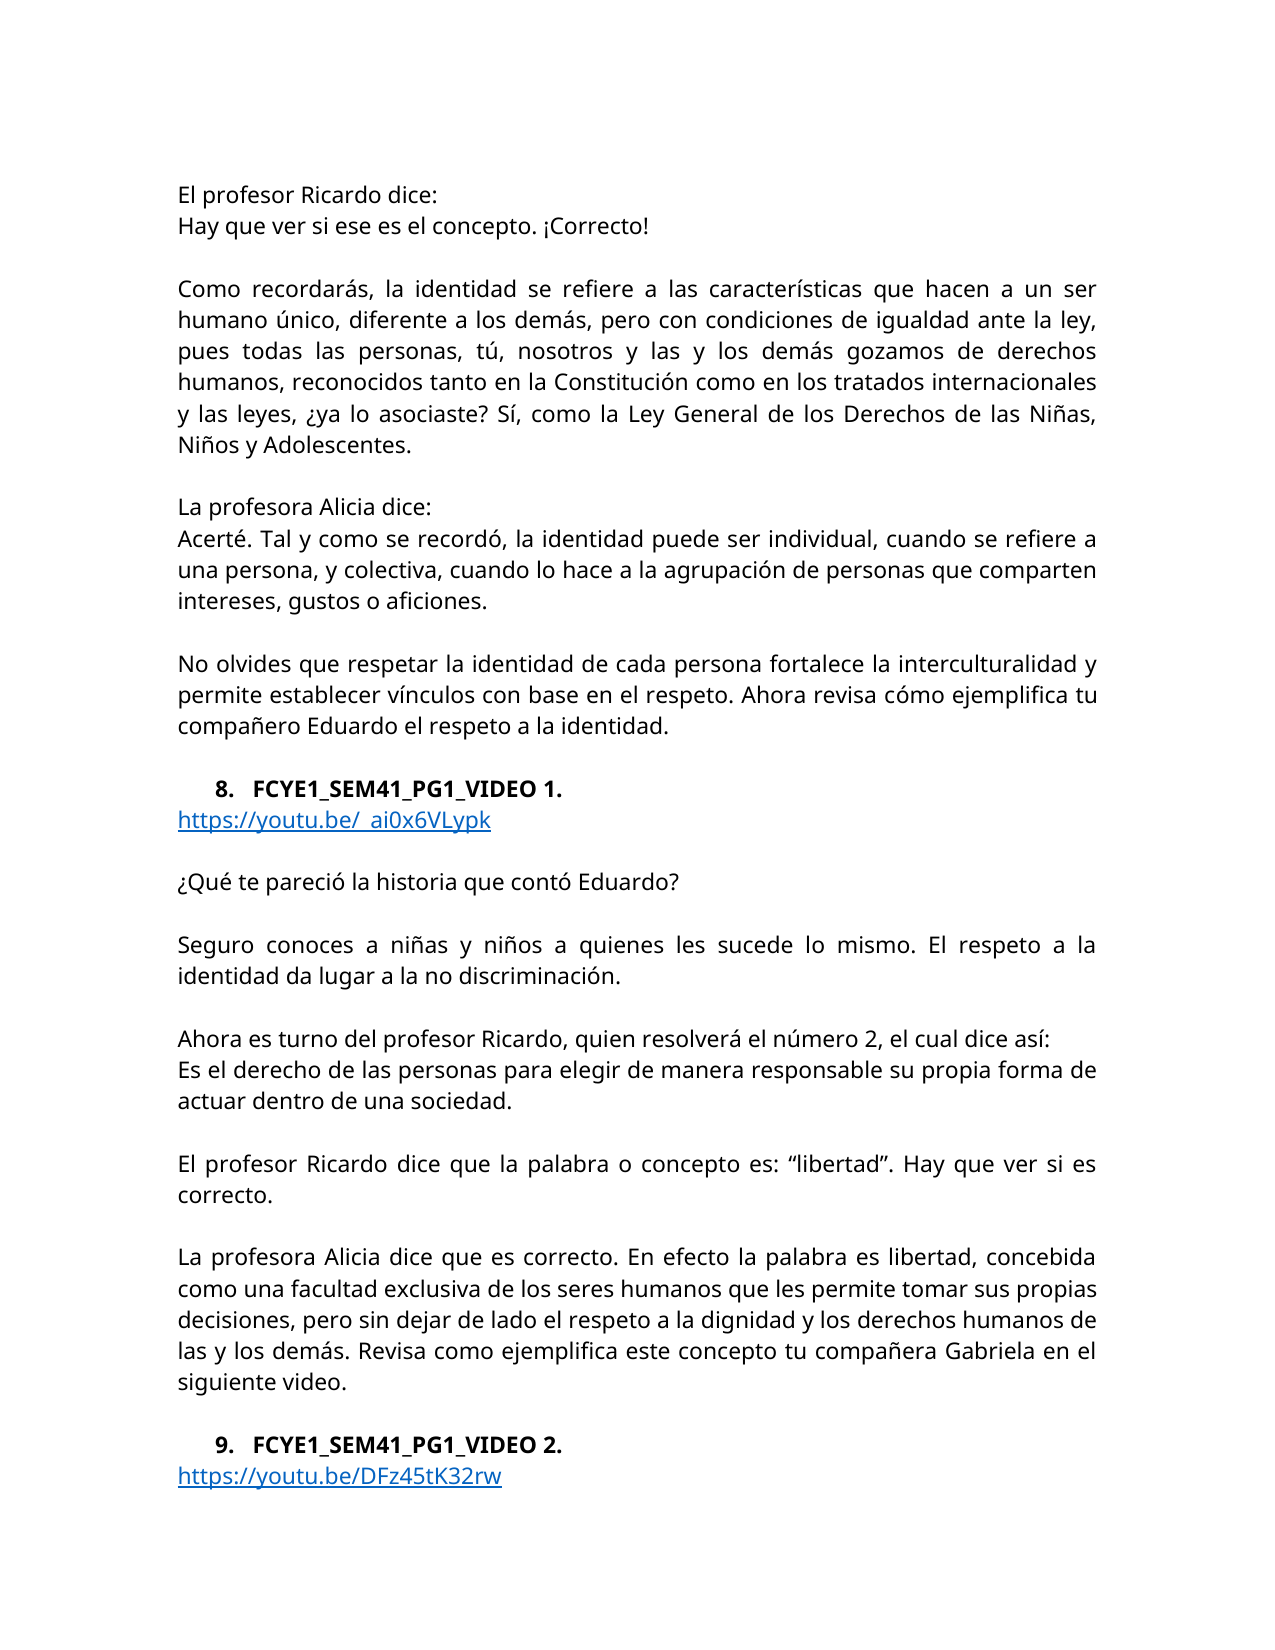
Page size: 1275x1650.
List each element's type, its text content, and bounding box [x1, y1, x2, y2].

text https://youtu.be/DFz45tK32rw [177, 1460, 1098, 1491]
text La profesora Alicia dice que es correcto. En efecto la palabra es libertad, concebida como una facultad exclusiva de los seres humanos que les permite tomar sus propias decisiones, pero sin dejar de lado el respeto a la dignidad y los derechos humanos de las y los demás. Revisa como ejemplifica este concepto tu compañera Gabriela en el siguiente video. [177, 1241, 1098, 1398]
text Es el derecho de las personas para elegir de manera responsable su propia forma de actuar dentro de una sociedad. [177, 1054, 1098, 1116]
text Como recordarás, la identidad se refiere a las características que hacen a un ser humano único, diferente a los demás, pero con condiciones de igualdad ante la ley, pues todas las personas, tú, nosotros y las y los demás gozamos de derechos humanos, reconocidos tanto en la Constitución como en los tratados internacionales y las leyes, ¿ya lo asociaste? Sí, como la Ley General de los Derechos de las Niñas, Niños y Adolescentes. [177, 273, 1098, 460]
text Hay que ver si ese es el concepto. ¡Correcto! [177, 210, 1098, 241]
text https://youtu.be/_ai0x6VLypk [177, 804, 1098, 835]
text Acerté. Tal y como se recordó, la identidad puede ser individual, cuando se refiere a una persona, y colectiva, cuando lo hace a la agrupación de personas que comparten intereses, gustos o aficiones. [177, 523, 1098, 616]
list FCYE1_SEM41_PG1_VIDEO 1. [215, 773, 1098, 804]
text La profesora Alicia dice: [177, 491, 1098, 523]
text ¿Qué te pareció la historia que contó Eduardo? [177, 866, 1098, 898]
list FCYE1_SEM41_PG1_VIDEO 2. [215, 1429, 1098, 1460]
text Ahora es turno del profesor Ricardo, quien resolverá el número 2, el cual dice así: [177, 1023, 1098, 1054]
text El profesor Ricardo dice que la palabra o concepto es: “libertad”. Hay que ver si es correcto. [177, 1148, 1098, 1210]
text Seguro conoces a niñas y niños a quienes les sucede lo mismo. El respeto a la identidad da lugar a la no discriminación. [177, 929, 1098, 991]
text No olvides que respetar la identidad de cada persona fortalece la interculturalidad y permite establecer vínculos con base en el respeto. Ahora revisa cmo ejemplifica tu compañero Eduardo el respeto a la identidad. [177, 648, 1098, 741]
text El profesor Ricardo dice: [177, 179, 1098, 210]
